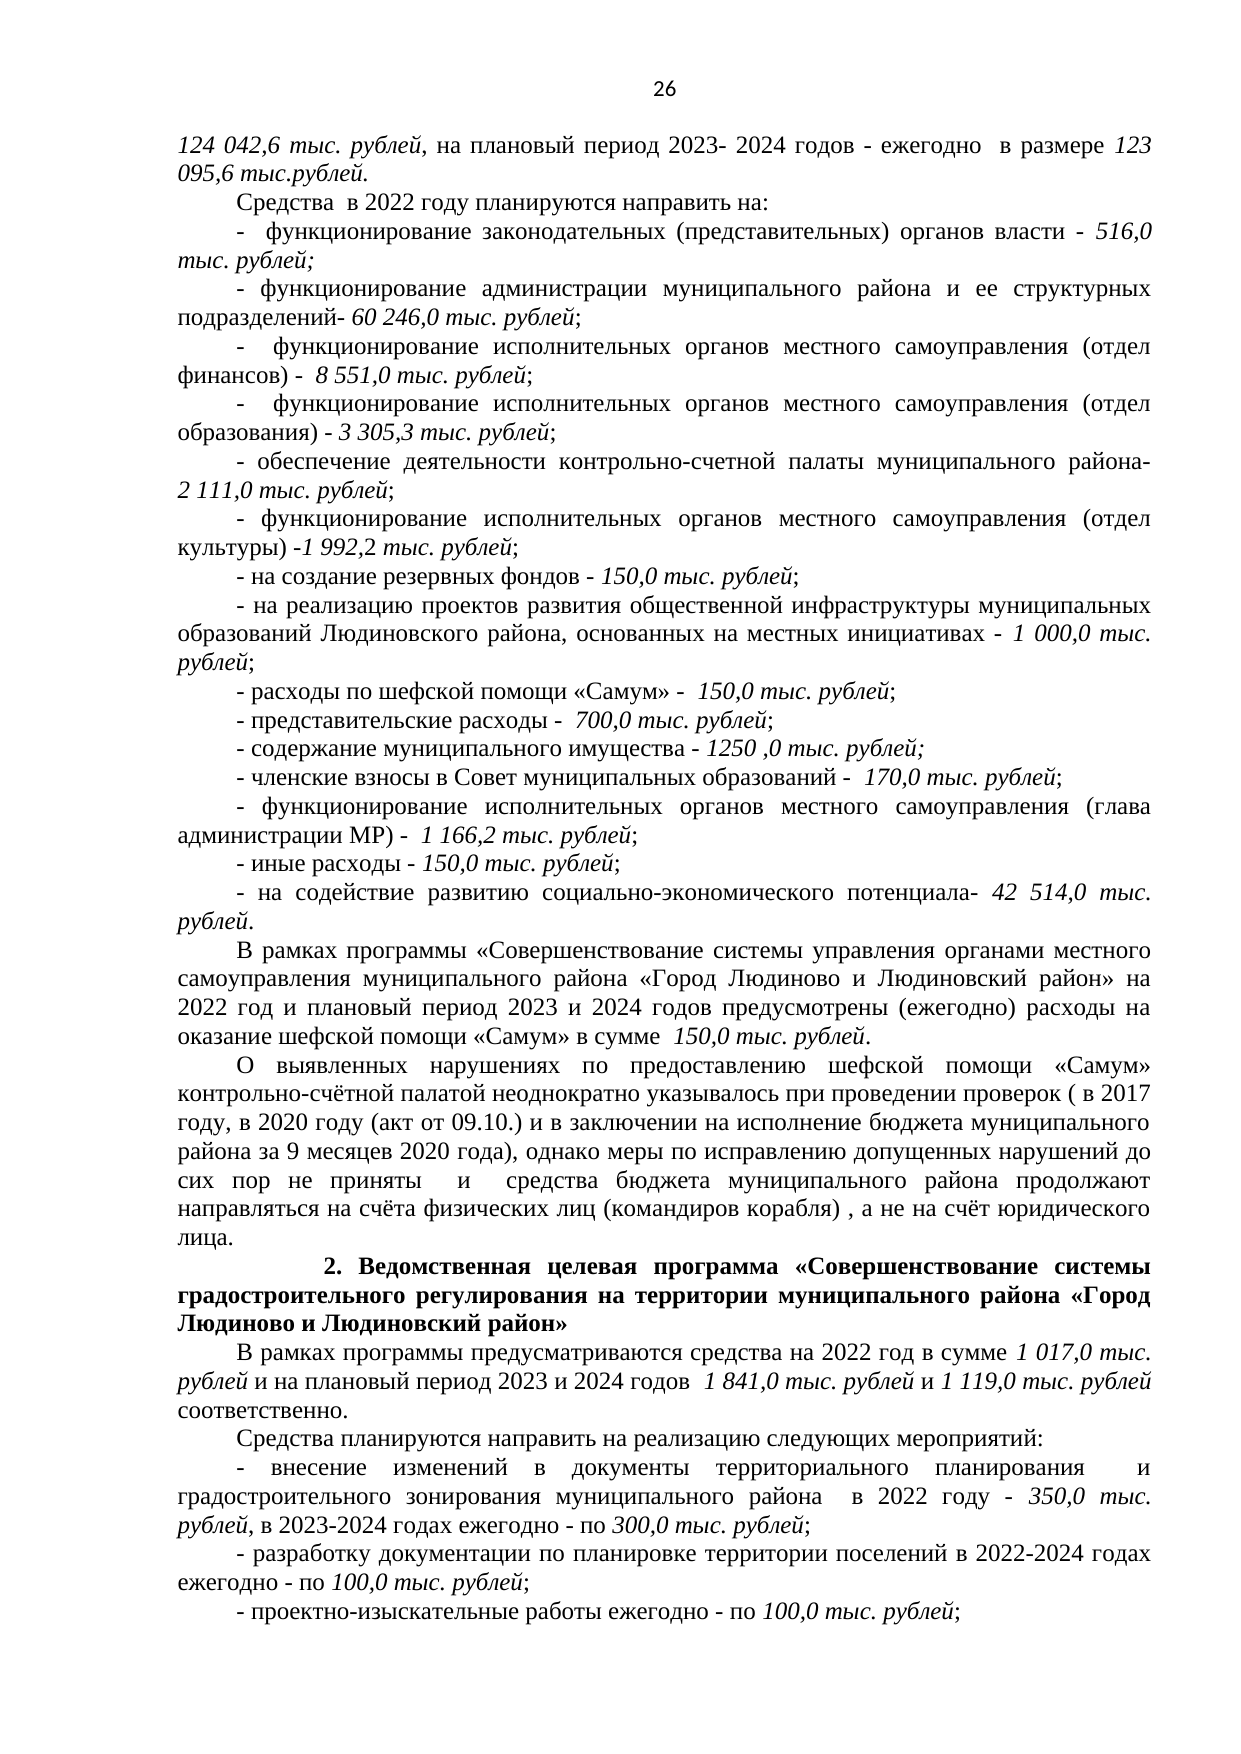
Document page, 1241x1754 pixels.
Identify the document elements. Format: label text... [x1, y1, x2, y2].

text - проектно-изыскательные работы ежегодно - по 100,0 тыс. рублей; [177, 1596, 1152, 1625]
text В рамках программы «Совершенствование системы управления органами местного самоуправления муниципального района «Город Людиново и Людиновский район» на 2022 год и плановый период 2023 и 2024 годов предусмотрены (ежегодно) расходы на оказание шефской помощи «Самум» в сумме 150,0 тыс. рублей. [177, 935, 1152, 1050]
text - иные расходы - 150,0 тыс. рублей; [177, 848, 1152, 877]
text - членские взносы в Совет муниципальных образований - 170,0 тыс. рублей; [177, 762, 1152, 791]
text - функционирование исполнительных органов местного самоуправления (глава администрации МР) - 1 166,2 тыс. рублей; [177, 791, 1152, 848]
text Средства в 2022 году планируются направить на: [177, 187, 1152, 216]
text - функционирование исполнительных органов местного самоуправления (отдел культуры) -1 992,2 тыс. рублей; [177, 503, 1152, 561]
text - функционирование исполнительных органов местного самоуправления (отдел образования) - 3 305,3 тыс. рублей; [177, 388, 1152, 446]
text - внесение изменений в документы территориального планирования и градостроительного зонирования муниципального района в 2022 году - 350,0 тыс. рублей, в 2023-2024 годах ежегодно - по 300,0 тыс. рублей; [177, 1452, 1152, 1538]
text - обеспечение деятельности контрольно-счетной палаты муниципального района- 2 111,0 тыс. рублей; [177, 446, 1152, 503]
text Средства планируются направить на реализацию следующих мероприятий: [177, 1423, 1152, 1452]
text - функционирование администрации муниципального района и ее структурных подразделений- 60 246,0 тыс. рублей; [177, 273, 1152, 331]
text - содержание муниципального имущества - 1250 ,0 тыс. рублей; [177, 733, 1152, 762]
text - на реализацию проектов развития общественной инфраструктуры муниципальных образований Людиновского района, основанных на местных инициативах - 1 000,0 тыс. рублей; [177, 590, 1152, 676]
text - расходы по шефской помощи «Самум» - 150,0 тыс. рублей; [177, 676, 1152, 705]
text - функционирование законодательных (представительных) органов власти - 516,0 тыс. рублей; [177, 216, 1152, 273]
text В рамках программы предусматриваются средства на 2022 год в сумме 1 017,0 тыс. рублей и на плановый период 2023 и 2024 годов 1 841,0 тыс. рублей и 1 119,0 тыс. рублей соответственно. [177, 1337, 1152, 1423]
text О выявленных нарушениях по предоставлению шефской помощи «Самум» контрольно-счётной палатой неоднократно указывалось при проведении проверок ( в 2017 году, в 2020 году (акт от 09.10.) и в заключении на исполнение бюджета муниципального района за 9 месяцев 2020 года), однако меры по исправлению допущенных нарушений до сих пор не приняты и средства бюджета муниципального района продолжают направляться на счёта физических лиц (командиров корабля) , а не на счёт юридического лица. [177, 1050, 1152, 1251]
text 2. Ведомственная целевая программа «Совершенствование системы градостроительного регулирования на территории муниципального района «Город Людиново и Людиновский район» [177, 1251, 1152, 1337]
text - функционирование исполнительных органов местного самоуправления (отдел финансов) - 8 551,0 тыс. рублей; [177, 331, 1152, 388]
text - на содействие развитию социально-экономического потенциала- 42 514,0 тыс. рублей. [177, 877, 1152, 935]
text - представительские расходы - 700,0 тыс. рублей; [177, 705, 1152, 733]
text - на создание резервных фондов - 150,0 тыс. рублей; [177, 561, 1152, 590]
text - разработку документации по планировке территории поселений в 2022-2024 годах ежегодно - по 100,0 тыс. рублей; [177, 1538, 1152, 1596]
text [177, 130, 1152, 187]
